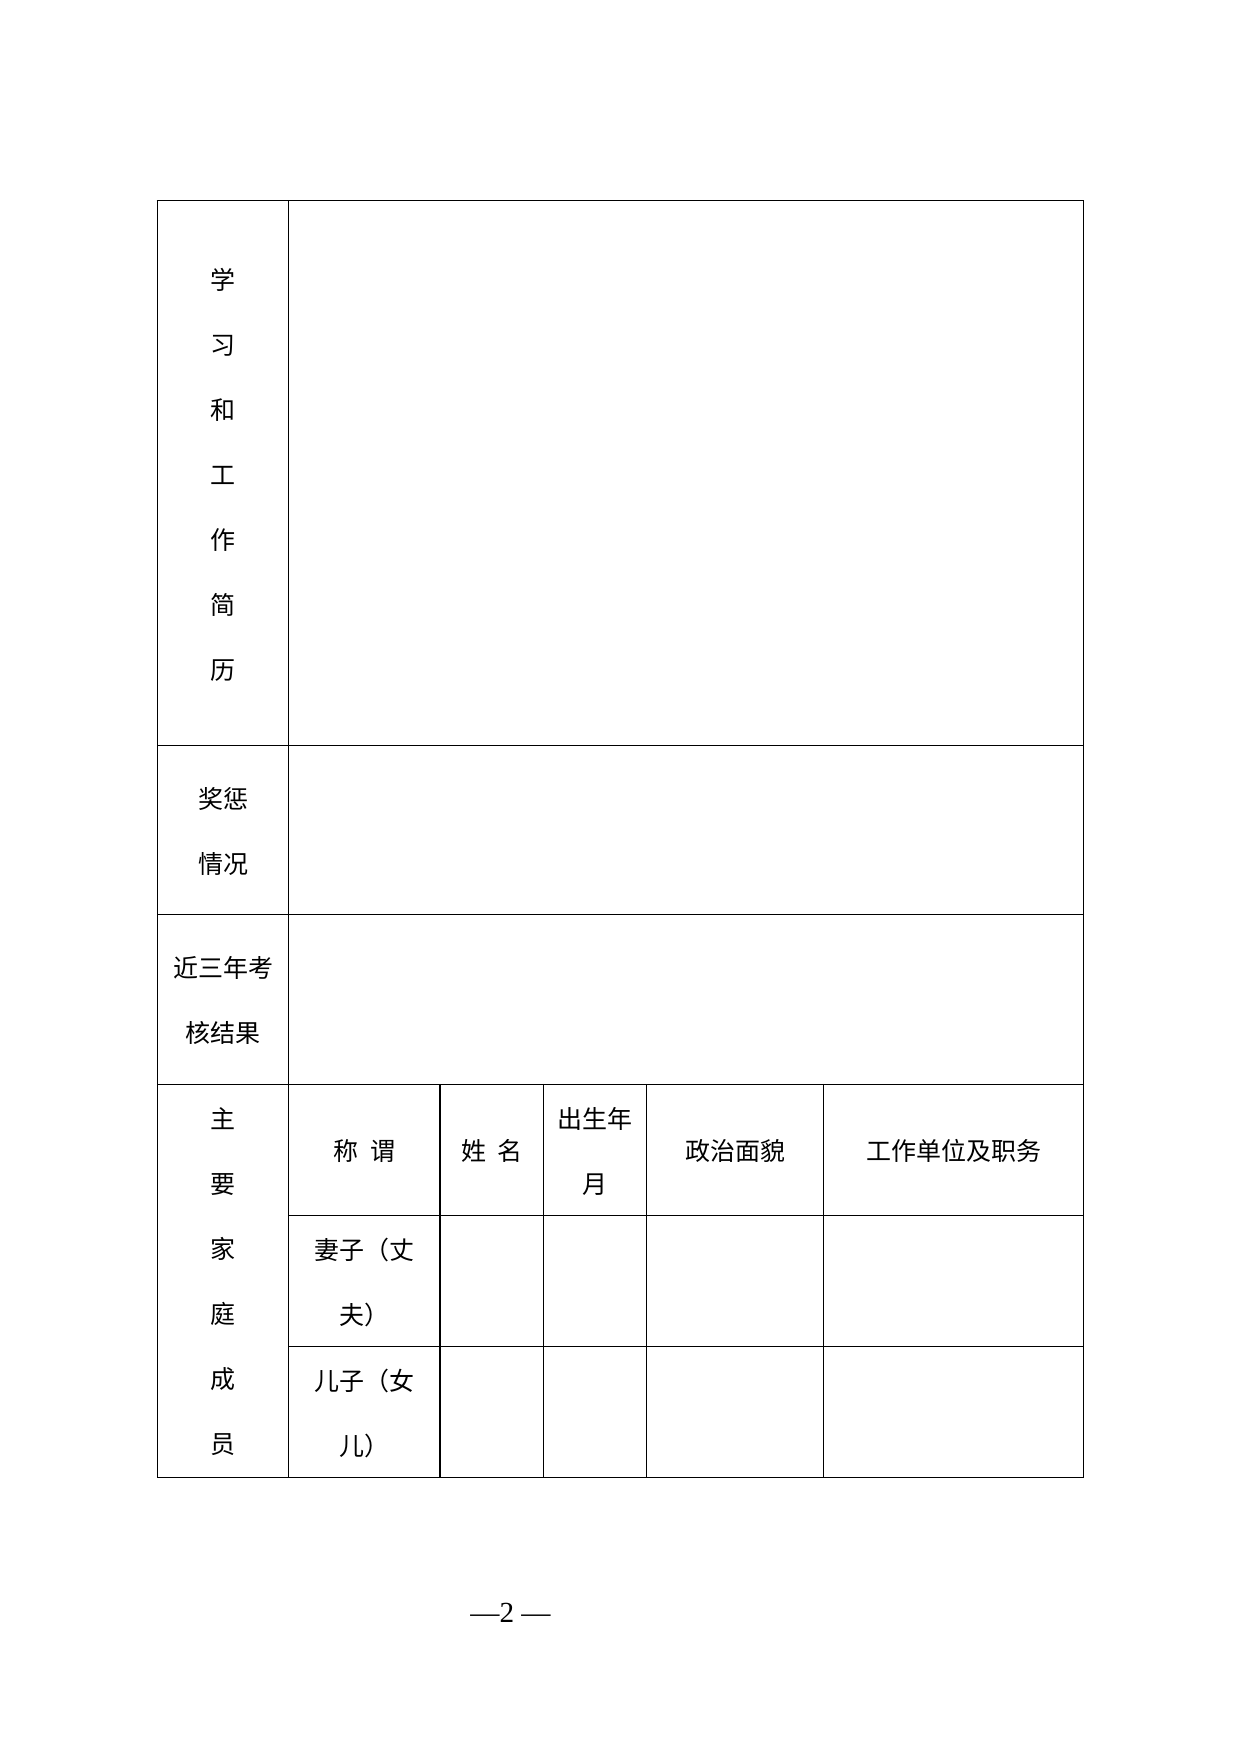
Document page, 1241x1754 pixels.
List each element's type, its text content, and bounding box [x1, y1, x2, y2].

table_cell [544, 1347, 646, 1477]
table_cell 主 要 家 庭 成 员 及 重 要 社 会 关 系 [158, 1085, 288, 1477]
table_cell 奖惩 情况 [158, 746, 288, 913]
table_cell 政治面貌 [647, 1085, 823, 1215]
table_cell 儿子（女儿） [289, 1347, 439, 1477]
table_cell [441, 1347, 543, 1477]
table_cell 工作单位及职务 [824, 1085, 1083, 1215]
table_cell [824, 1216, 1083, 1346]
table_cell 姓 名 [441, 1085, 543, 1215]
table_cell [289, 746, 1083, 913]
table_cell [289, 915, 1083, 1084]
table_cell [647, 1216, 823, 1346]
table_cell [824, 1347, 1083, 1477]
table_cell [441, 1216, 543, 1346]
table_cell [289, 201, 1083, 745]
table_cell 学 习 和 工 作 简 历 [158, 201, 288, 745]
table_cell [544, 1216, 646, 1346]
table_cell 近三年考核结果 [158, 915, 288, 1084]
table_cell 妻子（丈夫） [289, 1216, 439, 1346]
table_cell 出生年月 [544, 1085, 646, 1215]
table_cell 称 谓 [289, 1085, 439, 1215]
table_cell [647, 1347, 823, 1477]
